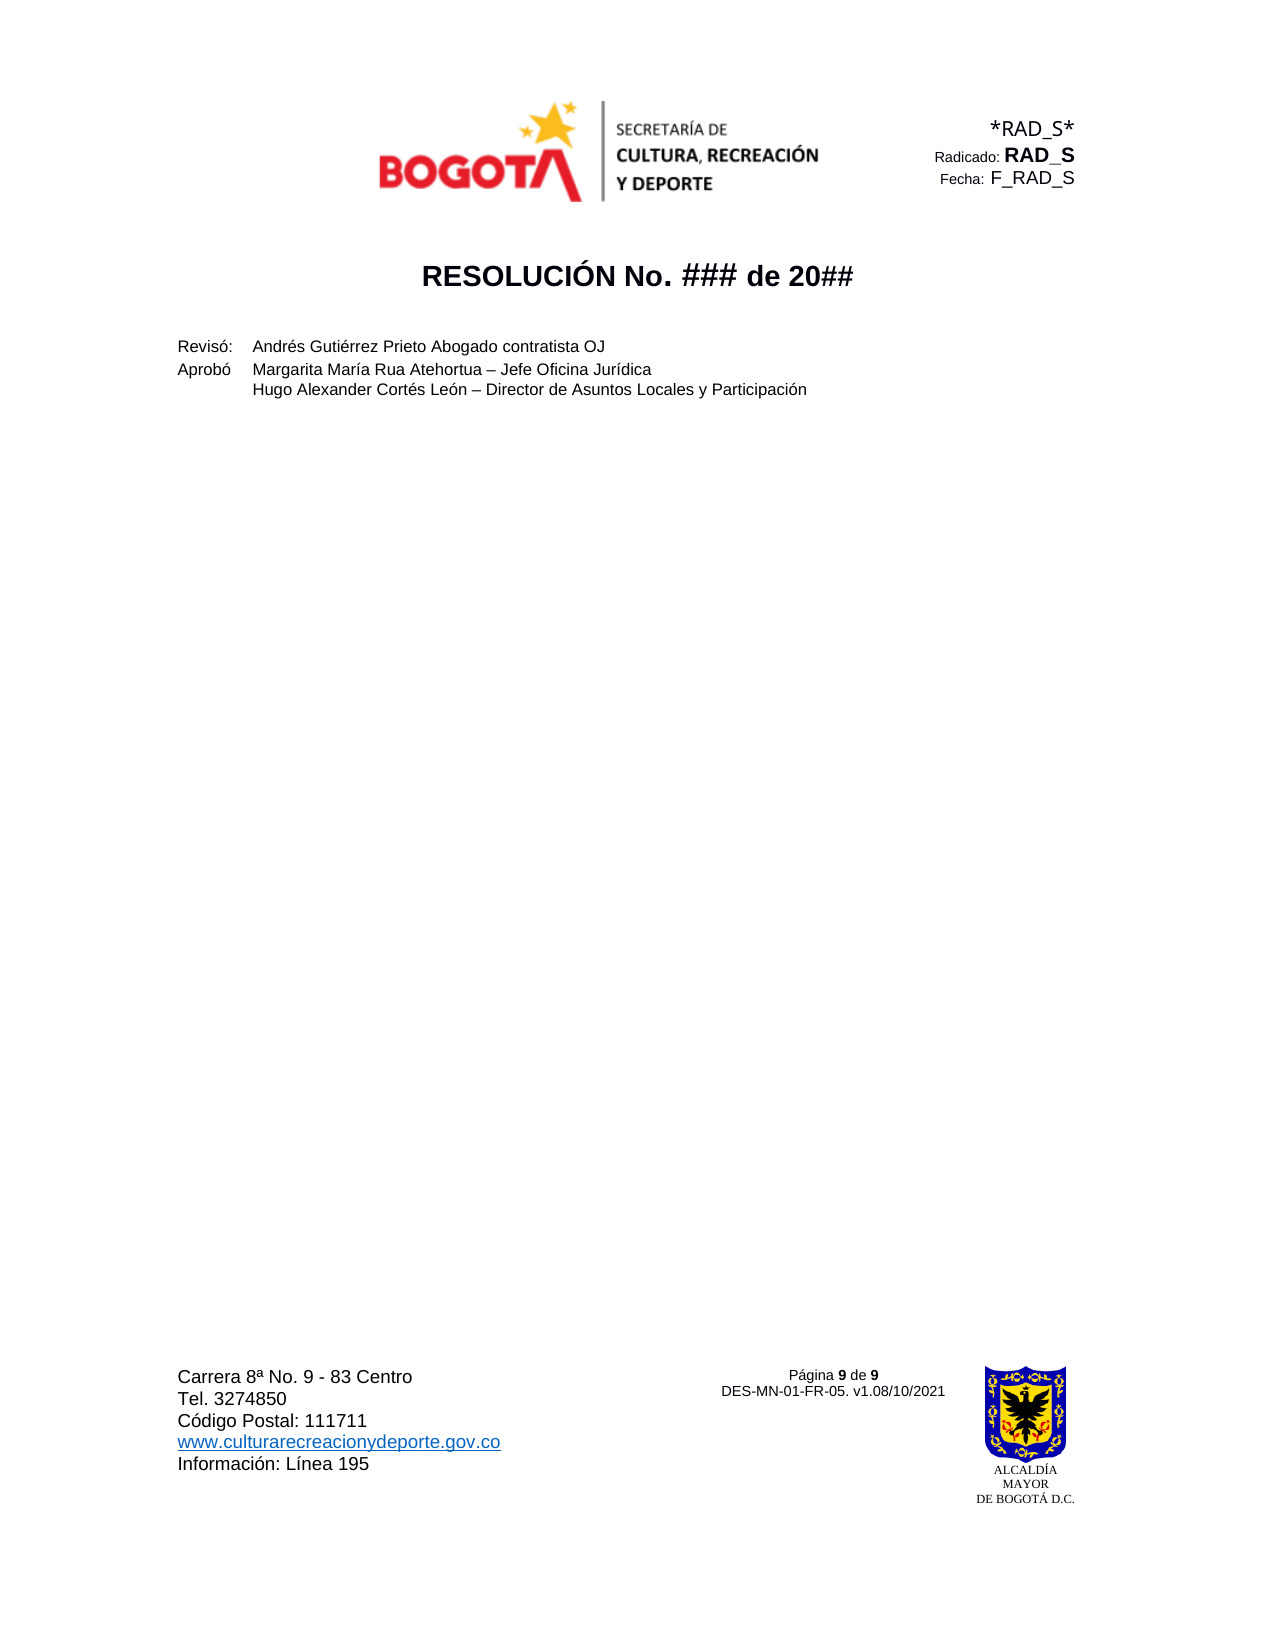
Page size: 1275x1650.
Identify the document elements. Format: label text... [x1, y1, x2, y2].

picture [985, 1366, 1066, 1463]
picture [379, 101, 819, 202]
text Revisó: Andrés Gutiérrez Prieto Abogado contratista OJ [177, 336, 1098, 356]
text Hugo Alexander Cortés León – Director de Asuntos Locales y Participación [177, 379, 1098, 399]
text Aprobó Margarita María Rua Atehortua – Jefe Oficina Jurídica [177, 356, 1098, 379]
